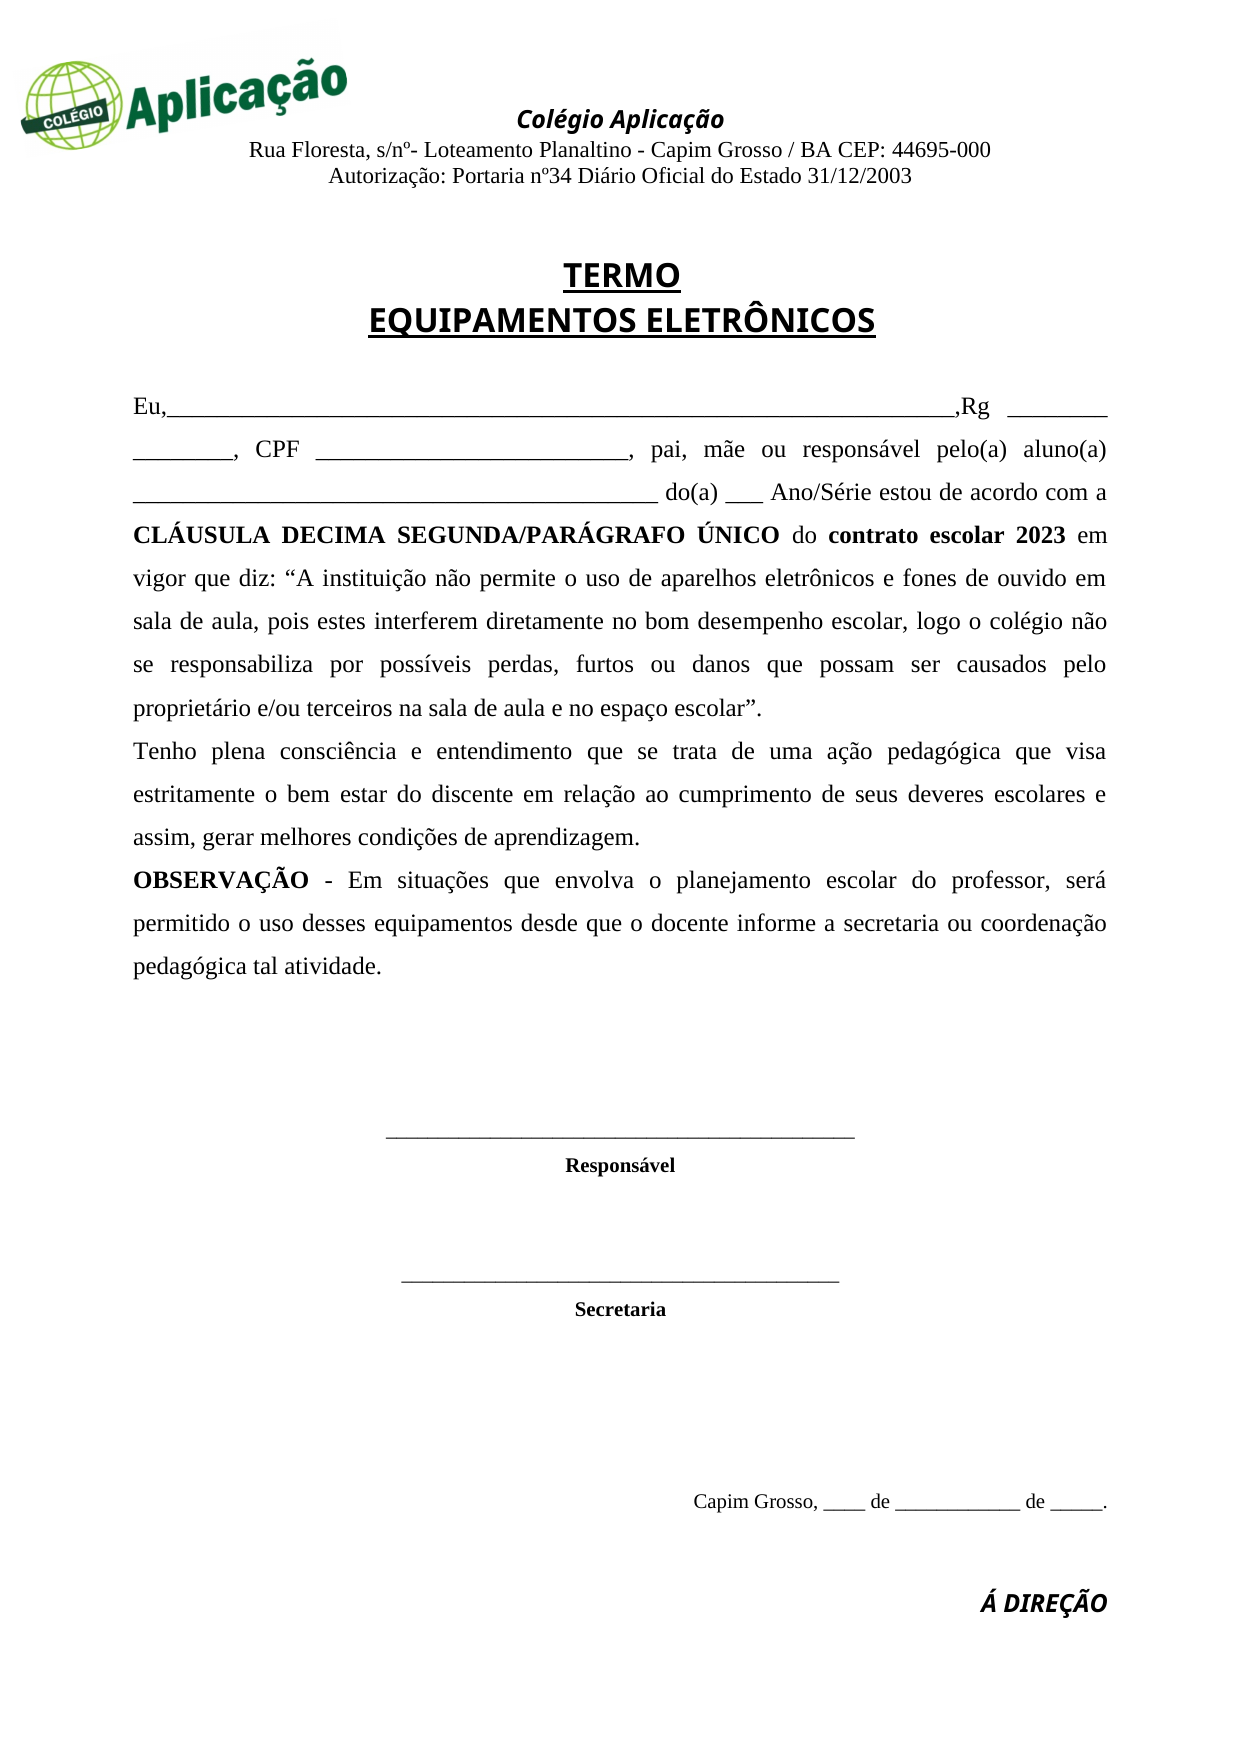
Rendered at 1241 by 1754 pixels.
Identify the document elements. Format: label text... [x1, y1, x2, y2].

picture [13, 18, 350, 157]
text Colégio Aplicação [166, 102, 1107, 136]
text _____________________________________________ [133, 1117, 1107, 1141]
text Autorização: Portaria nº34 Diário Oficial do Estado 31/12/2003 [133, 163, 1107, 189]
text Secretaria [133, 1297, 1107, 1321]
text Responsável [133, 1153, 1107, 1177]
text OBSERVAÇÃO - Em situações que envolva o planejamento escolar do professor, será permitido o uso desses equipamentos desde que o docente informe a secretaria ou coordenação pedagógica tal atividade. [133, 865, 1107, 980]
text __________________________________________ [133, 1261, 1107, 1285]
text EQUIPAMENTOS ELETRÔNICOS [133, 297, 1111, 343]
text Eu,_______________________________________________________________,Rg ________ ________, CPF _________________________, pai, mãe ou responsável pelo(a) aluno(a) __________________________________________ do(a) ___ Ano/Série estou de acordo com a CLÁUSULA DECIMA SEGUNDA/PARÁGRAFO ÚNICO do contrato escolar 2023 em vigor que diz: “A instituição não permite o uso de aparelhos eletrônicos e fones de ouvido em sala de aula, pois estes interferem diretamente no bom desempenho escolar, logo o colégio não se responsabiliza por possíveis perdas, furtos ou danos que possam ser causados pelo proprietário e/ou terceiros na sala de aula e no espaço escolar”. [133, 391, 1107, 721]
text Tenho plena consciência e entendimento que se trata de uma ação pedagógica que visa estritamente o bem estar do discente em relação ao cumprimento de seus deveres escolares e assim, gerar melhores condições de aprendizagem. [133, 736, 1107, 851]
text TERMO [133, 252, 1111, 297]
text Á DIREÇÃO [133, 1586, 1107, 1620]
text Rua Floresta, s/nº- Loteamento Planaltino - Capim Grosso / BA CEP: 44695-000 [133, 136, 1107, 163]
text Capim Grosso, ____ de ____________ de _____. [133, 1489, 1107, 1513]
